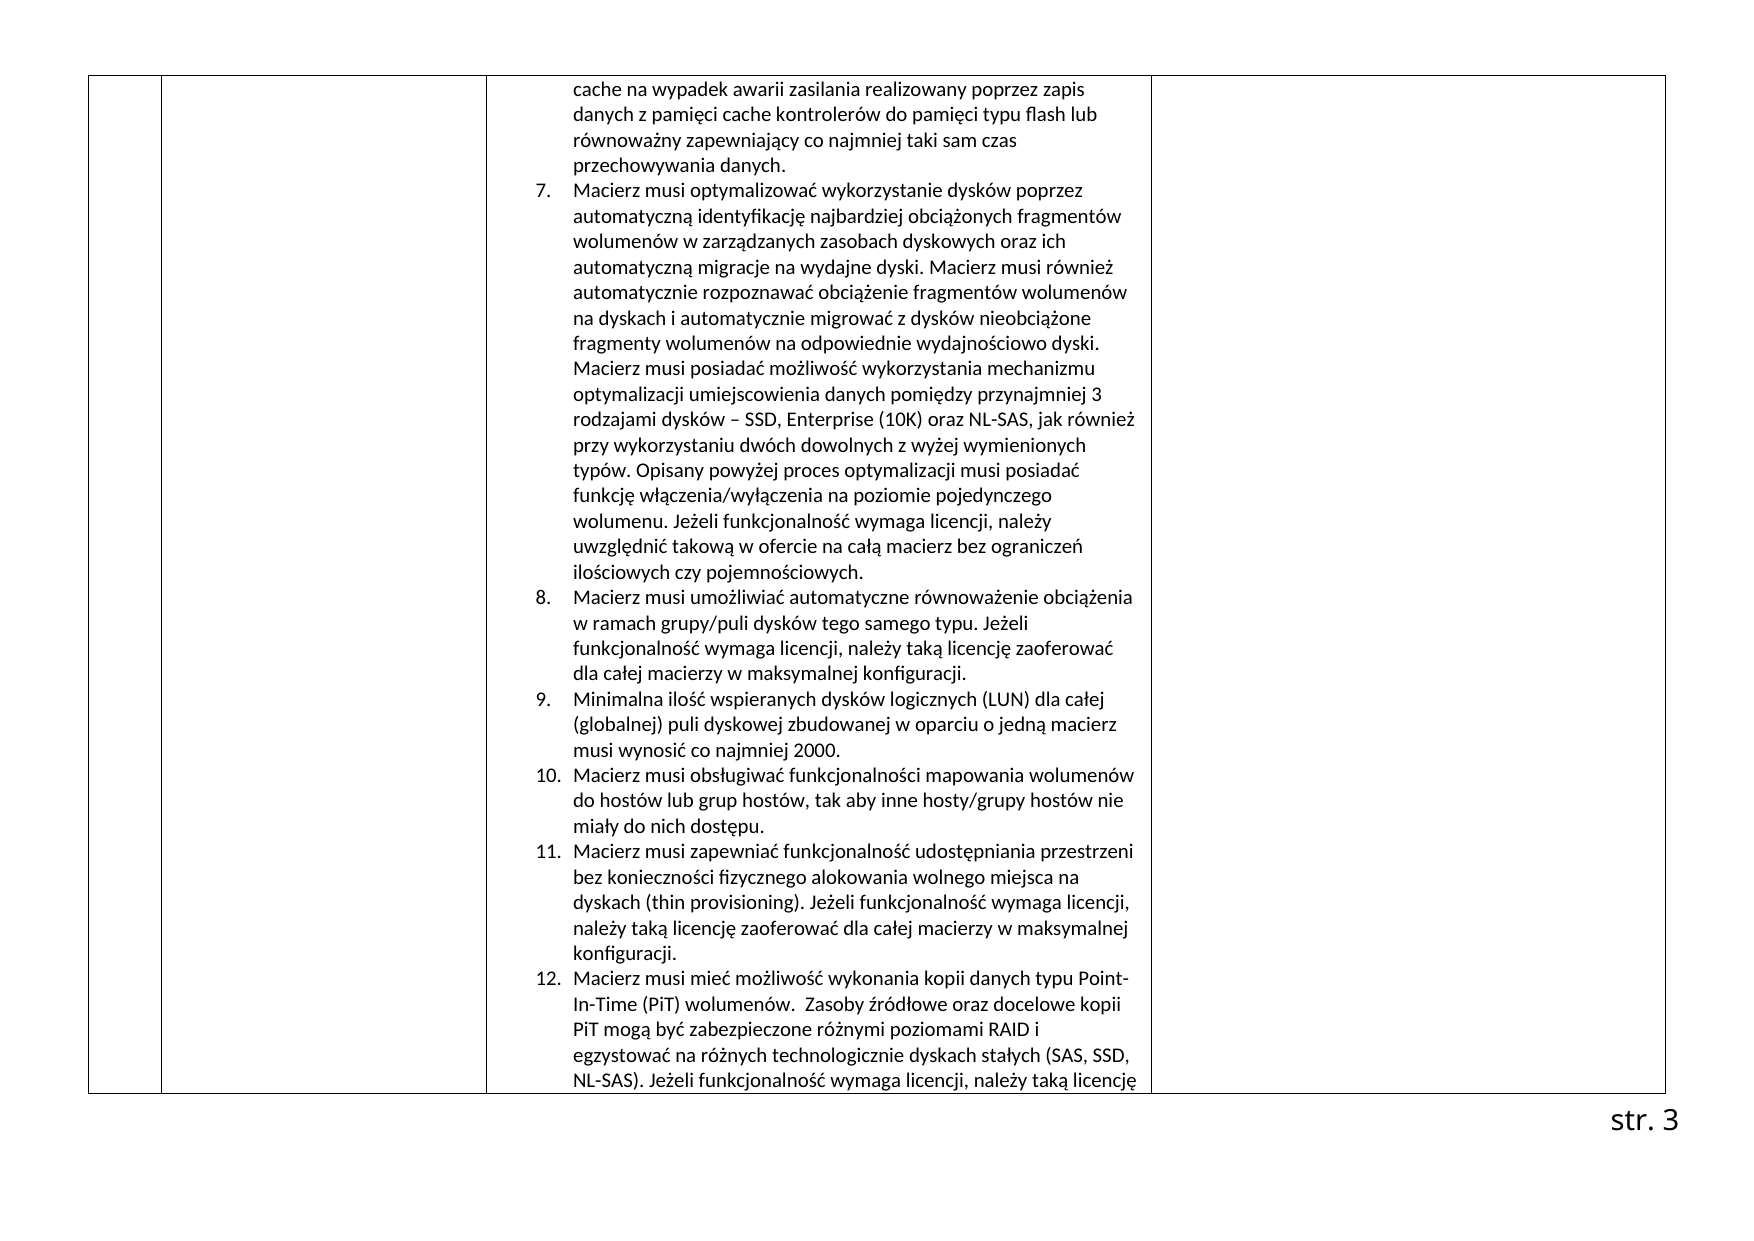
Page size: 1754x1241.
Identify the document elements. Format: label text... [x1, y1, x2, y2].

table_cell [487, 76, 1151, 1093]
table_cell [1152, 76, 1665, 1093]
table_cell 2 [89, 76, 161, 1093]
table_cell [162, 76, 486, 1093]
